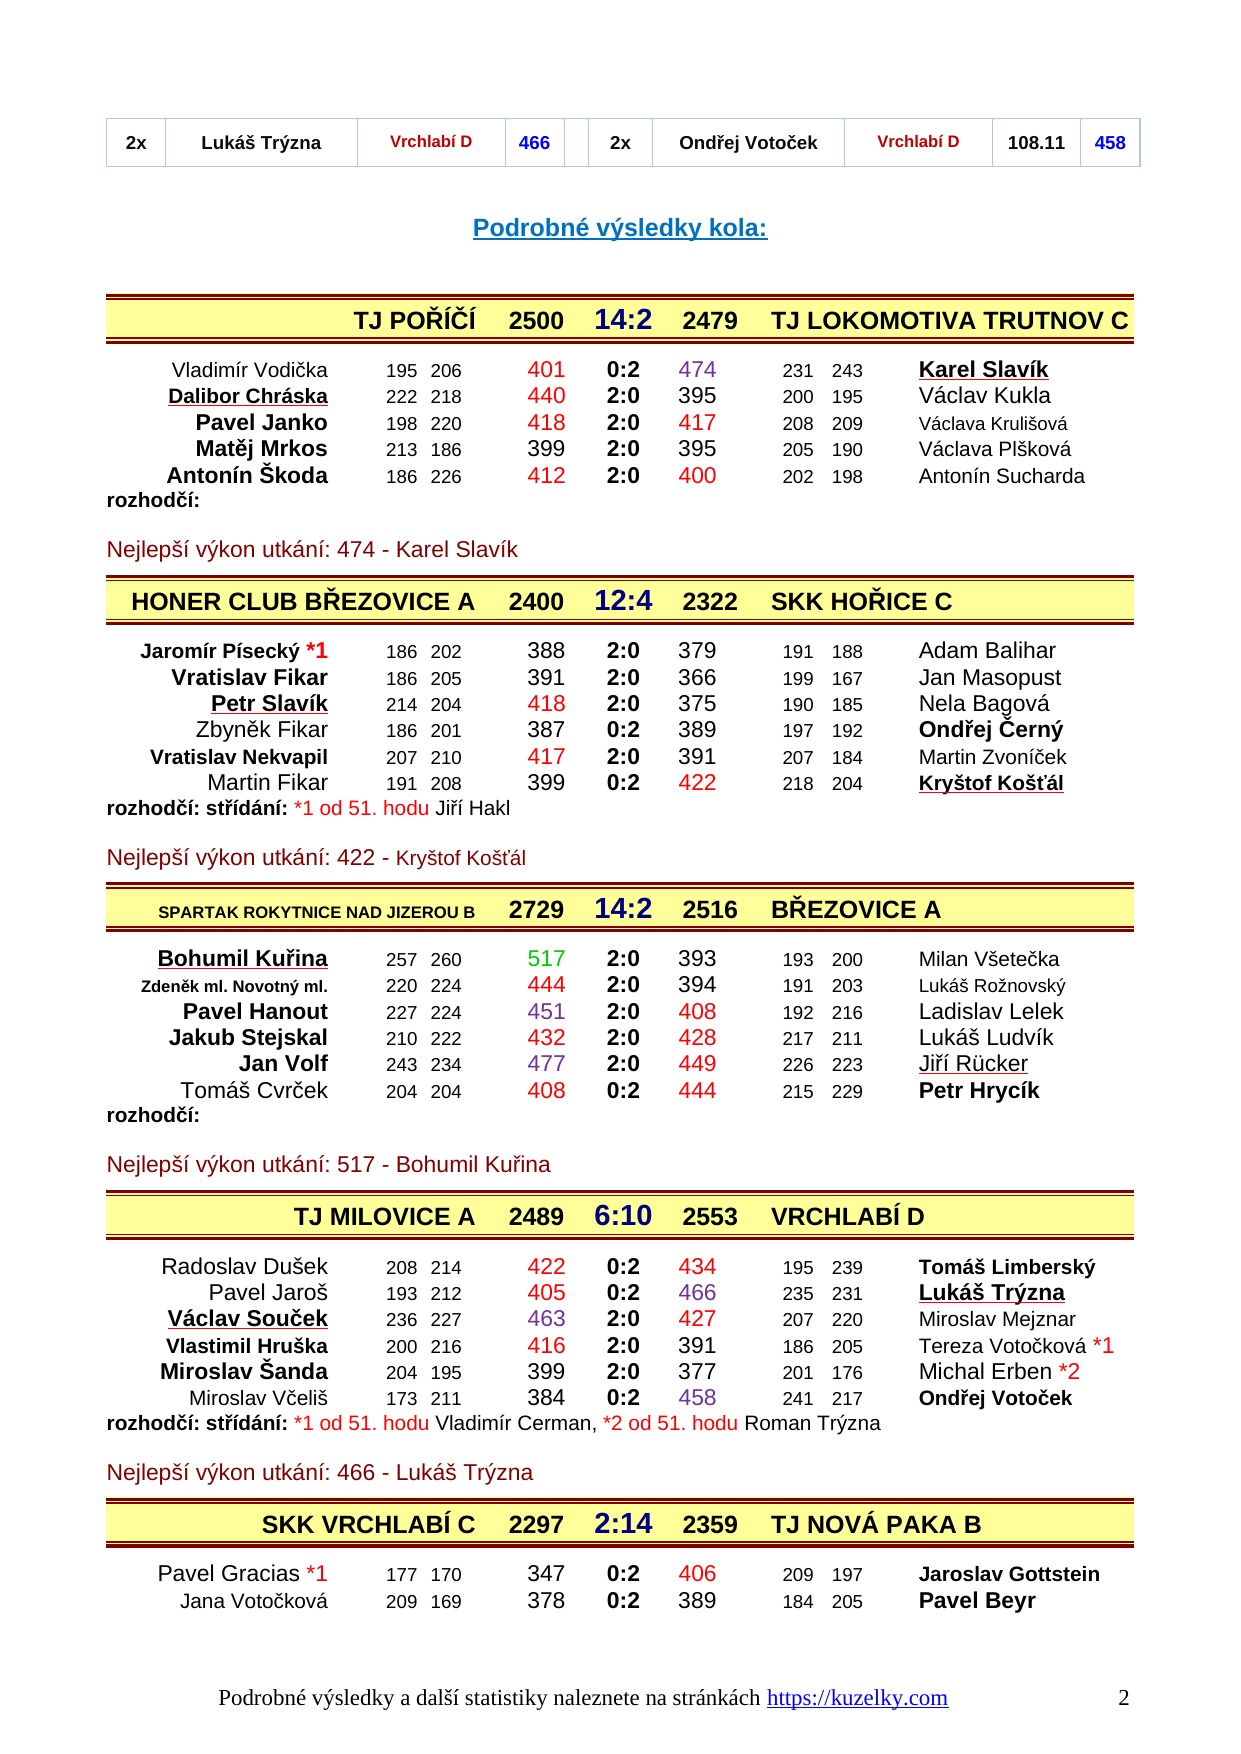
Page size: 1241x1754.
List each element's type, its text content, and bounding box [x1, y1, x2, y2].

text TJ Milovice A 2489 6:10 2553 Vrchlabí D [106, 1196, 1134, 1234]
table_cell 2x [589, 119, 652, 166]
text rozhodčí: [106, 1103, 1134, 1127]
text Pavel Jaroš 193 212 405 0:2 466 235 231 Lukáš Trýzna [106, 1279, 1134, 1305]
text Zbyněk Fikar 186 201 387 0:2 389 197 192 Ondřej Černý [106, 716, 1134, 743]
text rozhodčí: [106, 488, 1134, 512]
text Zdeněk ml. Novotný ml. 220 224 444 2:0 394 191 203 Lukáš Rožnovský [106, 971, 1134, 998]
text Vratislav Fikar 186 205 391 2:0 366 199 167 Jan Masopust [106, 664, 1134, 690]
text Jan Volf 243 234 477 2:0 449 226 223 Jiří Rücker [106, 1050, 1134, 1077]
text Nejlepší výkon utkání: 517 - Bohumil Kuřina [106, 1151, 1134, 1177]
text Pavel Gracias *1 177 170 347 0:2 406 209 197 Jaroslav Gottstein [106, 1560, 1134, 1587]
table_cell Lukáš Trýzna [166, 119, 357, 166]
table_cell 466 [506, 119, 564, 166]
text Radoslav Dušek 208 214 422 0:2 434 195 239 Tomáš Limberský [106, 1253, 1134, 1279]
text Matěj Mrkos 213 186 399 2:0 395 205 190 Václava Plšková [106, 435, 1134, 462]
text Jakub Stejskal 210 222 432 2:0 428 217 211 Lukáš Ludvík [106, 1024, 1134, 1050]
text Tomáš Cvrček 204 204 408 0:2 444 215 229 Petr Hrycík [106, 1077, 1134, 1103]
text TJ Poříčí 2500 14:2 2479 TJ Lokomotiva Trutnov C [106, 300, 1134, 337]
table_cell Vrchlabí D [358, 119, 505, 166]
text Martin Fikar 191 208 399 0:2 422 218 204 Kryštof Košťál [106, 769, 1134, 796]
text Petr Slavík 214 204 418 2:0 375 190 185 Nela Bagová [106, 690, 1134, 716]
text SKK Vrchlabí C 2297 2:14 2359 TJ Nová Paka B [106, 1504, 1134, 1541]
text Nejlepší výkon utkání: 466 - Lukáš Trýzna [106, 1459, 1134, 1485]
text Pavel Janko 198 220 418 2:0 417 208 209 Václava Krulišová [106, 409, 1134, 435]
text Vratislav Nekvapil 207 210 417 2:0 391 207 184 Martin Zvoníček [106, 743, 1134, 769]
table_cell 2x [107, 119, 165, 166]
text Jaromír Písecký *1 186 202 388 2:0 379 191 188 Adam Balihar [106, 637, 1134, 664]
text rozhodčí: střídání: *1 od 51. hodu Vladimír Cerman, *2 od 51. hodu Roman Trýzna [106, 1411, 1134, 1435]
table_cell Ondřej Votoček [653, 119, 844, 166]
text Honer club Březovice A 2400 12:4 2322 SKK Hořice C [106, 581, 1134, 619]
text Vlastimil Hruška 200 216 416 2:0 391 186 205 Tereza Votočková *1 [106, 1332, 1134, 1358]
text Václav Souček 236 227 463 2:0 427 207 220 Miroslav Mejznar [106, 1305, 1134, 1332]
text Nejlepší výkon utkání: 474 - Karel Slavík [106, 536, 1134, 562]
text Jana Votočková 209 169 378 0:2 389 184 205 Pavel Beyr [106, 1587, 1134, 1613]
text Miroslav Včeliš 173 211 384 0:2 458 241 217 Ondřej Votoček [106, 1384, 1134, 1411]
table_cell 458 [1081, 119, 1139, 166]
text rozhodčí: střídání: *1 od 51. hodu Jiří Hakl [106, 796, 1134, 819]
text Antonín Škoda 186 226 412 2:0 400 202 198 Antonín Sucharda [106, 462, 1134, 488]
text Pavel Hanout 227 224 451 2:0 408 192 216 Ladislav Lelek [106, 998, 1134, 1024]
text Dalibor Chráska 222 218 440 2:0 395 200 195 Václav Kukla [106, 382, 1134, 409]
text Bohumil Kuřina 257 260 517 2:0 393 193 200 Milan Všetečka [106, 945, 1134, 971]
table_cell Vrchlabí D [845, 119, 992, 166]
text Spartak Rokytnice nad Jizerou B 2729 14:2 2516 Březovice A [106, 889, 1134, 926]
table_cell 108.11 [993, 119, 1080, 166]
text Podrobné výsledky kola: [94, 213, 1145, 242]
text Miroslav Šanda 204 195 399 2:0 377 201 176 Michal Erben *2 [106, 1358, 1134, 1384]
text Nejlepší výkon utkání: 422 - Kryštof Košťál [106, 843, 1134, 870]
text Vladimír Vodička 195 206 401 0:2 474 231 243 Karel Slavík [106, 356, 1134, 382]
